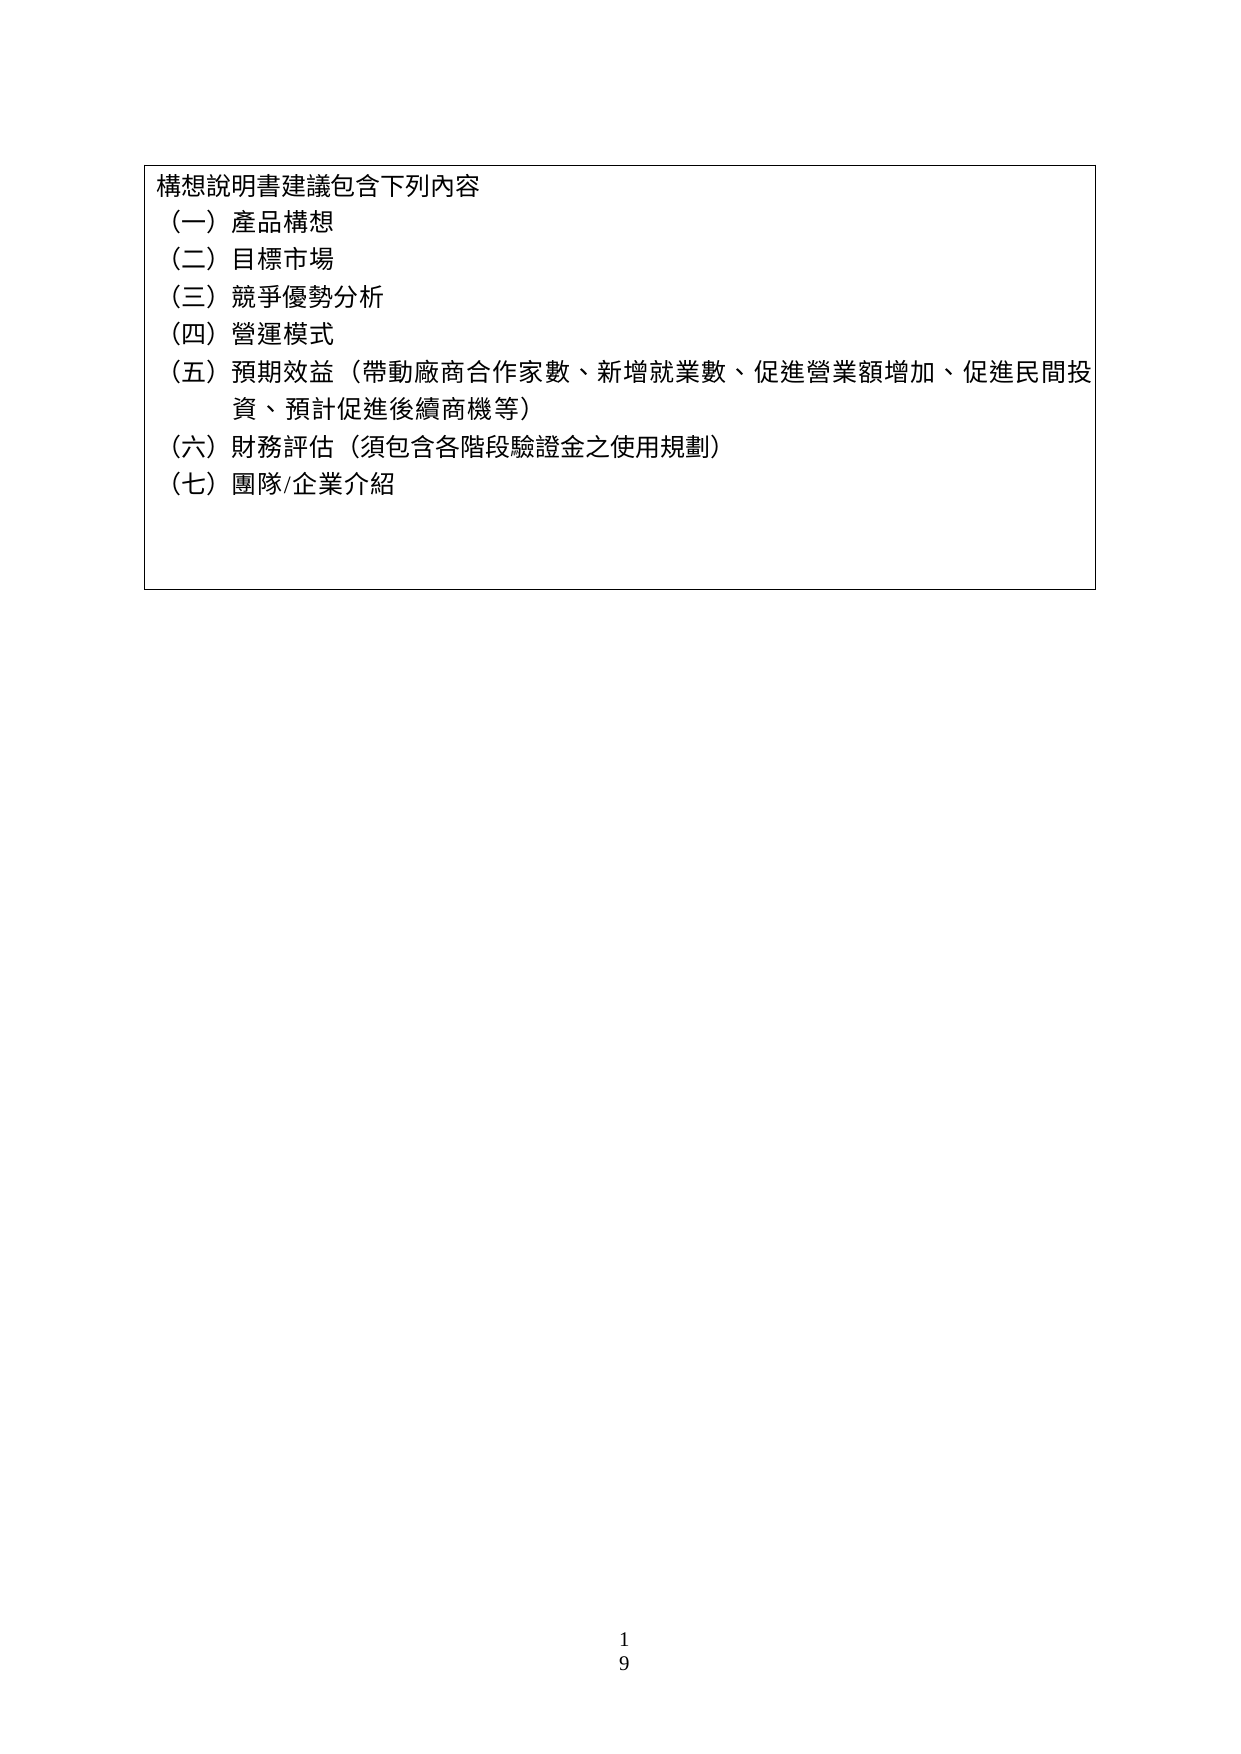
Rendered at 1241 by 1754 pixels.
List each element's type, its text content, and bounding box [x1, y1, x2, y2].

table_cell 構想說明書建議包含下列內容 （一）產品構想 （二）目標市場 （三）競爭優勢分析 （四）營運模式 （五）預期效益（帶動廠商合作家數、新增就業數、促進營業額增加、促進民間投資、預計促進後續商機等） （六）財務評估（須包含各階段驗證金之使用規劃） （七）團隊/企業介紹 [145, 166, 1095, 589]
